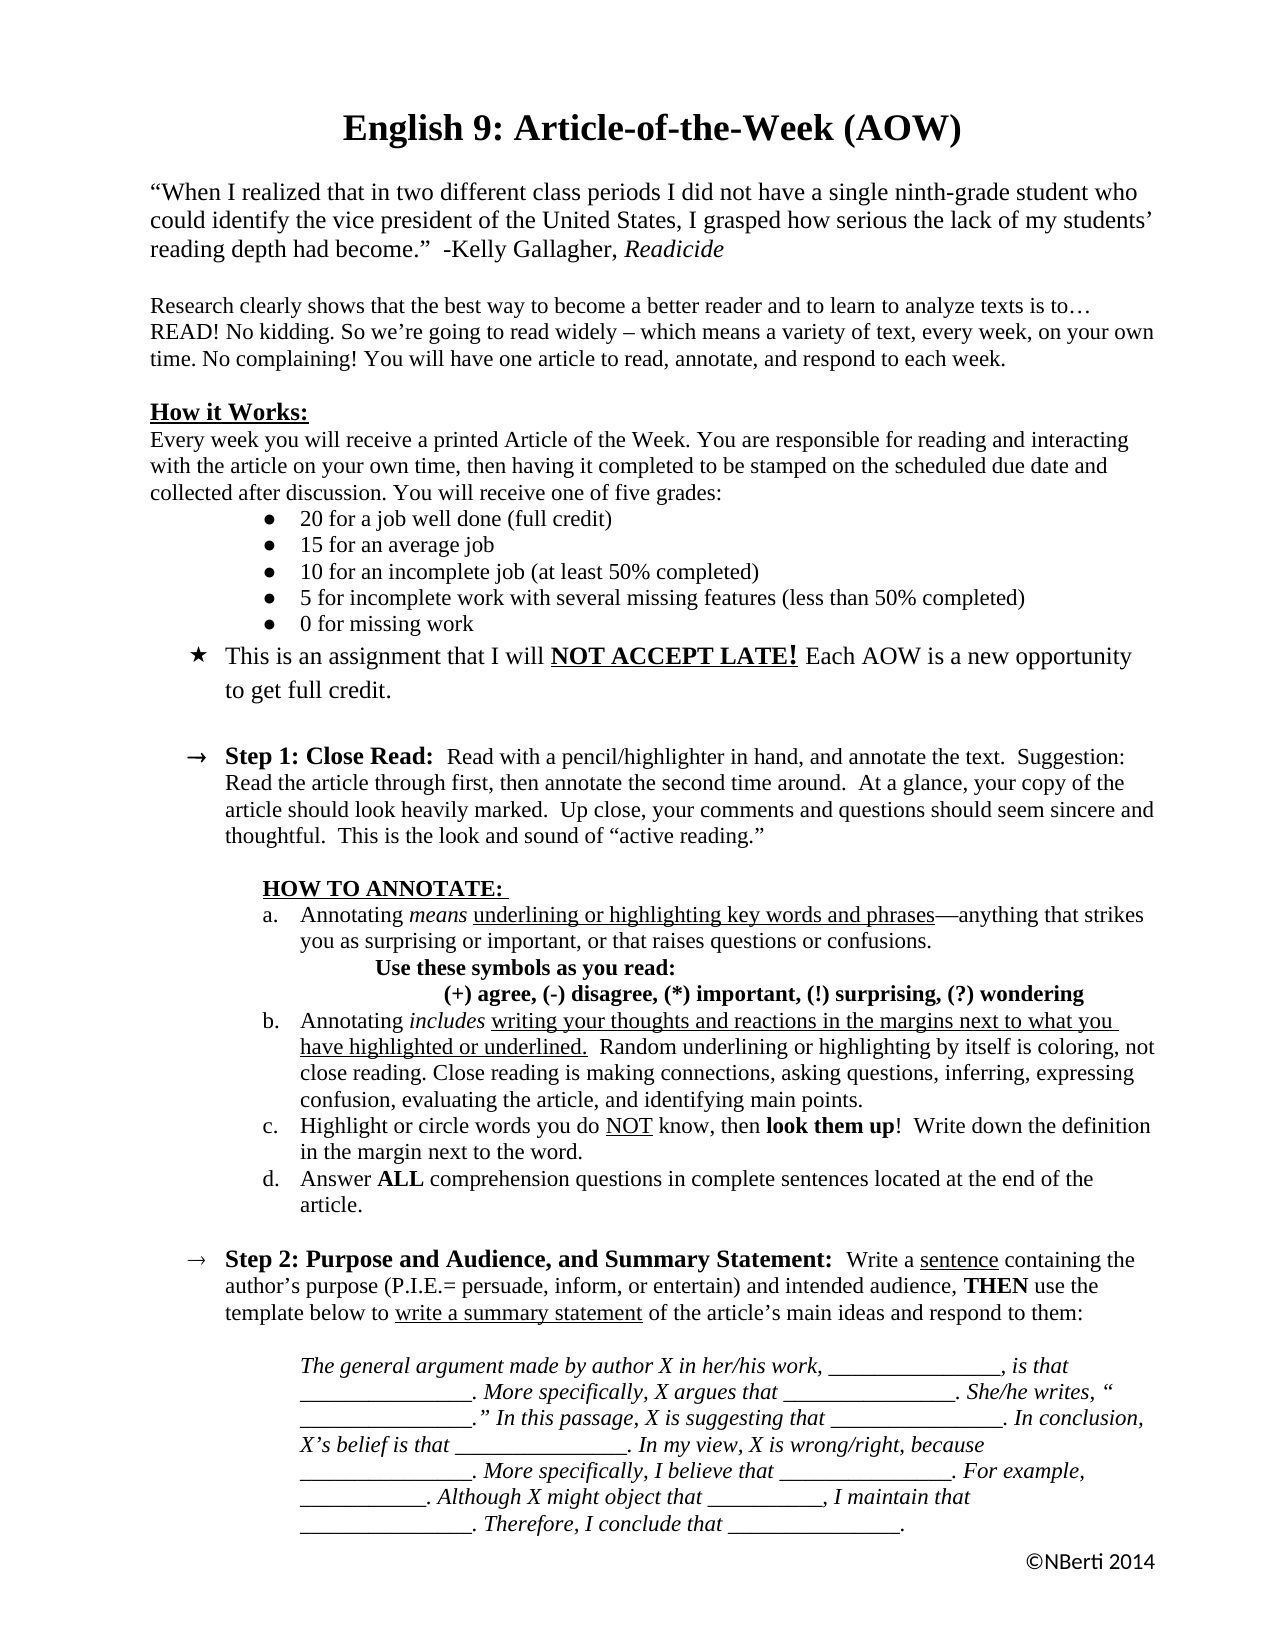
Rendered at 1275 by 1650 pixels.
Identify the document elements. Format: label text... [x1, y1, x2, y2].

list Answer ALL comprehension questions in complete sentences located at the end of the article. [262, 1165, 1155, 1217]
text Research clearly shows that the best way to become a better reader and to learn to analyze texts is to… READ! No kidding. So we’re going to read widely – which means a variety of text, every week, on your own time. No complaining! You will have one article to read, annotate, and respond to each week. [150, 292, 1155, 371]
text The general argument made by author X in her/his work, _______________, is that _______________. More specifically, X argues that _______________. She/he writes, “ _______________.” In this passage, X is suggesting that _______________. In conclusion, X’s belief is that _______________. In my view, X is wrong/right, because _______________. More specifically, I believe that _______________. For example, ___________. Although X might object that __________, I maintain that _______________. Therefore, I conclude that _______________. [300, 1352, 1155, 1536]
text English 9: Article-of-the-Week (AOW) [150, 105, 1155, 148]
list This is an assignment that I will NOT ACCEPT LATE! Each AOW is a new opportunity to get full credit. [187, 637, 1155, 703]
list 5 for incomplete work with several missing features (less than 50% completed) [225, 584, 1155, 611]
text (+) agree, (-) disagree, (*) important, (!) surprising, (?) wondering [375, 980, 1155, 1007]
text Every week you will receive a printed Article of the Week. You are responsible for reading and interacting with the article on your own time, then having it completed to be stamped on the scheduled due date and collected after discussion. You will receive one of five grades: [150, 426, 1155, 505]
list Step 2: Purpose and Audience, and Summary Statement: Write a sentence containing the author’s purpose (P.I.E.= persuade, inform, or entertain) and intended audience, THEN use the template below to write a summary statement of the article’s main ideas and respond to them: [187, 1244, 1155, 1325]
text HOW TO ANNOTATE: [262, 875, 1155, 901]
list 15 for an average job [225, 531, 1155, 558]
text “When I realized that in two different class periods I did not have a single ninth-grade student who could identify the vice president of the United States, I grasped how serious the lack of my students’ reading depth had become.” -Kelly Gallagher, Readicide [150, 177, 1155, 263]
list Annotating includes writing your thoughts and reactions in the margins next to what you have highlighted or underlined. Random underlining or highlighting by itself is coloring, not close reading. Close reading is making connections, asking questions, inferring, expressing confusion, evaluating the article, and identifying main points. [262, 1007, 1155, 1112]
list Annotating means underlining or highlighting key words and phrases—anything that strikes you as surprising or important, or that raises questions or confusions. [262, 901, 1155, 954]
list 10 for an incomplete job (at least 50% completed) [225, 558, 1155, 584]
text How it Works: [150, 397, 1155, 426]
list Highlight or circle words you do NOT know, then look them up! Write down the definition in the margin next to the word. [262, 1112, 1155, 1165]
list Step 1: Close Read: Read with a pencil/highlighter in hand, and annotate the text. Suggestion: Read the article through first, then annotate the second time around. At a glance, your copy of the article should look heavily marked. Up close, your comments and questions should seem sincere and thoughtful. This is the look and sound of “active reading.” [187, 741, 1155, 848]
text Use these symbols as you read: [300, 954, 1155, 980]
list 0 for missing work [225, 611, 1155, 637]
list 20 for a job well done (full credit) [225, 505, 1155, 531]
